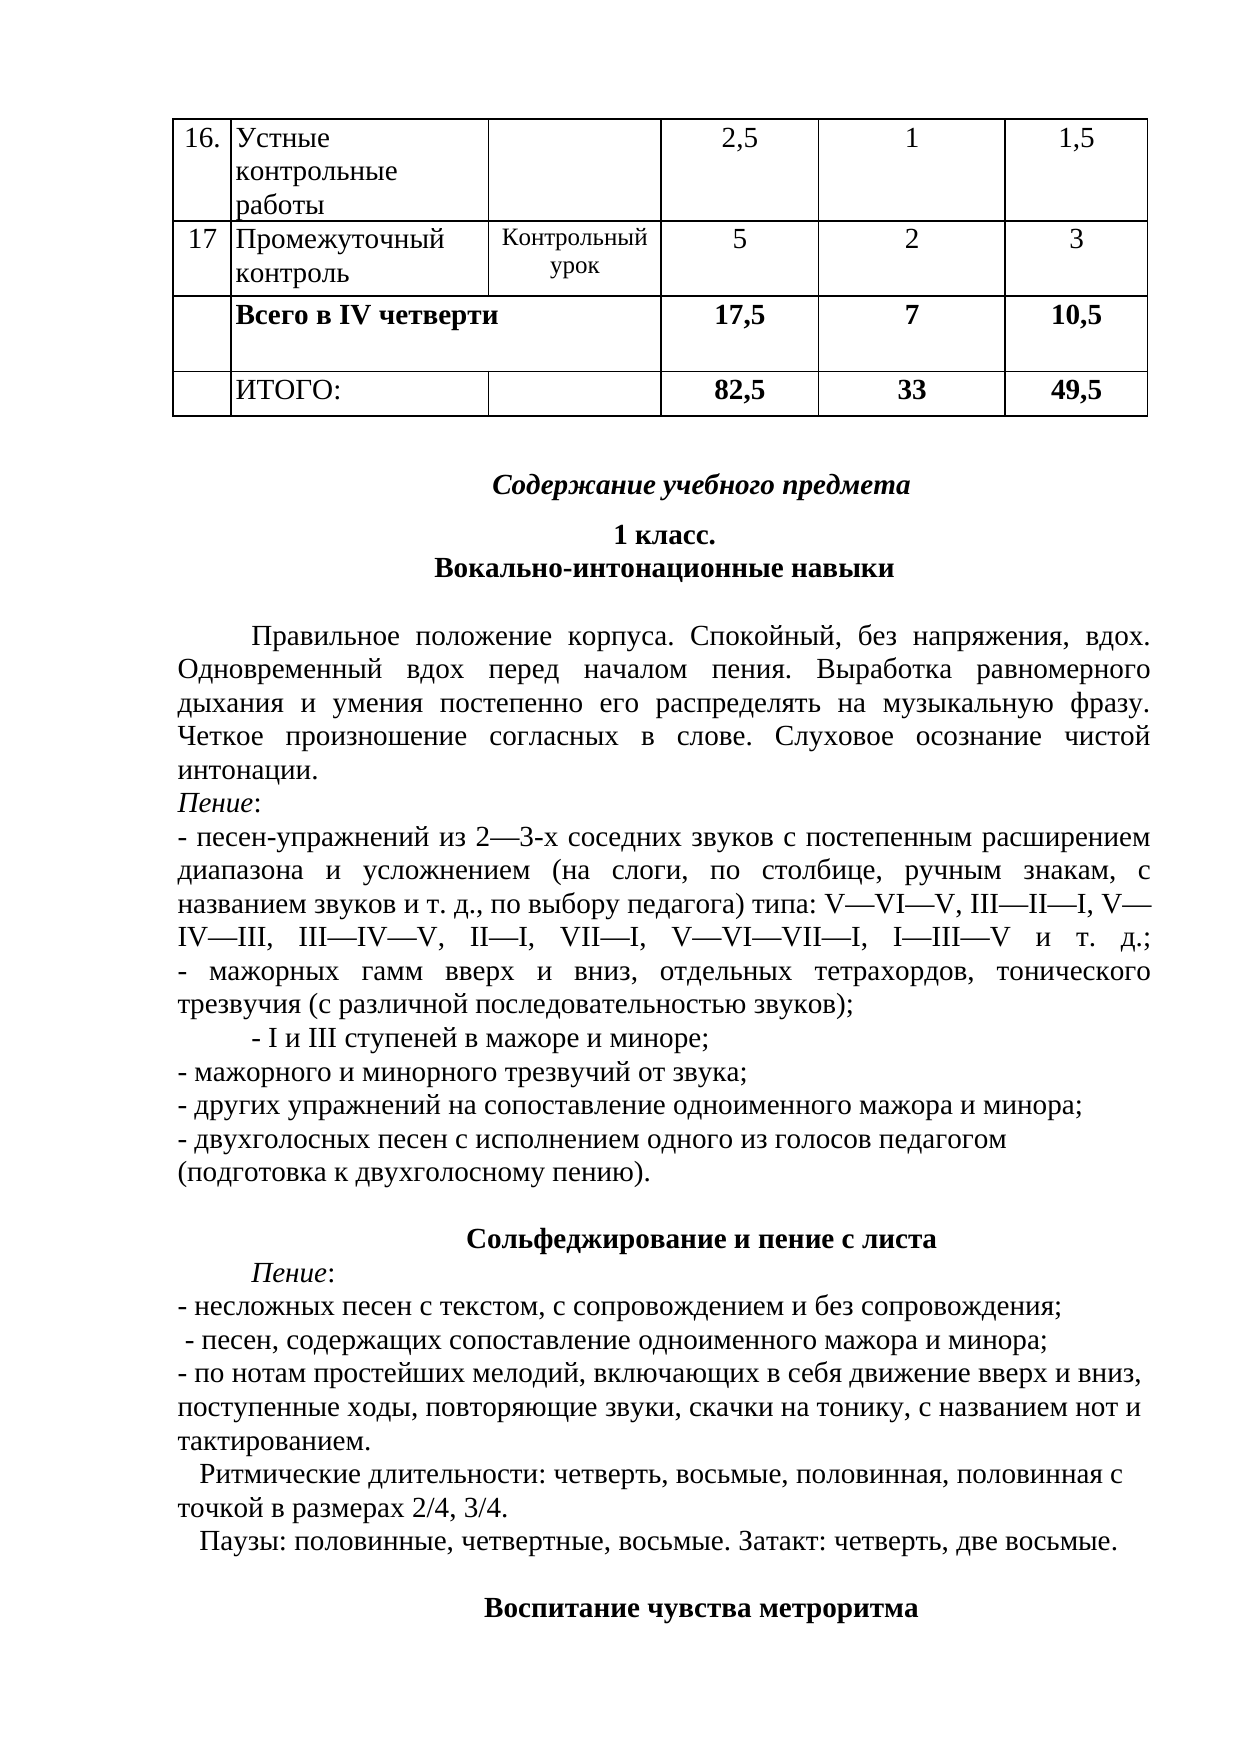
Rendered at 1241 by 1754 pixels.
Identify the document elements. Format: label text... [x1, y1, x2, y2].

table_cell ИТОГО: [232, 372, 488, 415]
text 1 класс. [177, 517, 1152, 551]
table_cell 2 [819, 222, 1004, 295]
table_cell 1,5 [1006, 120, 1147, 220]
table_cell 1 [819, 120, 1004, 220]
text - I и III ступеней в мажоре и миноре; - мажорного и минорного трезвучий от звука; - других упражнений на сопоставление одноименного мажора и минора; - двухголосных песен с исполнением одного из голосов педагогом (подготовка к двухголосному пению). [177, 1020, 1152, 1188]
table_cell Устные контрольные работы [232, 120, 488, 220]
table_cell [489, 372, 660, 415]
text Содержание учебного предмета [177, 467, 1152, 500]
text Вокально-интонационные навыки [177, 551, 1152, 584]
table_cell 3 [1006, 222, 1147, 295]
table_cell 49,5 [1006, 372, 1147, 415]
table_cell 2,5 [662, 120, 818, 220]
table_cell Всего в IV четверти [232, 297, 660, 371]
table_cell 33 [819, 372, 1004, 415]
text Воспитание чувства метроритма [177, 1590, 1152, 1624]
table_cell 82,5 [662, 372, 818, 415]
table_cell [489, 120, 660, 220]
table_cell 7 [819, 297, 1004, 371]
table_cell 5 [662, 222, 818, 295]
table_cell [174, 372, 230, 415]
table_cell 17 [174, 222, 230, 295]
table_cell Контрольный урок [489, 222, 660, 295]
table_cell [174, 297, 230, 371]
table_cell Промежуточный контроль [232, 222, 488, 295]
text Правильное положение корпуса. Спокойный, без напряжения, вдох. Одновременный вдох перед началом пения. Выработка равномерного дыхания и умения постепенно его распределять на музыкальную фразу. Четкое произношение согласных в слове. Слуховое осознание чистой интонации. Пение: - песен-упражнений из 2—3-х соседних звуков с постепенным расширением диапазона и усложнением (на слоги, по столбице, ручным знакам, с названием звуков и т. д., по выбору педагога) типа: V—VI—V, III—II—I, V—IV—III, III—IV—V, II—I, VII—I, V—VI—VII—I, I—III—V и т. д.; - мажорных гамм вверх и вниз, отдельных тетрахордов, тонического трезвучия (с различной последовательностью звуков); [177, 618, 1152, 1020]
table_cell 10,5 [1006, 297, 1147, 371]
table_cell 17,5 [662, 297, 818, 371]
text Сольфеджирование и пение с листа [177, 1221, 1152, 1255]
text Пение: - несложных песен с текстом, с сопровождением и без сопровождения; - песен, содержащих сопоставление одноименного мажора и минора; - по нотам простейших мелодий, включающих в себя движение вверх и вниз, поступенные ходы, повторяющие звуки, скачки на тонику, с названием нот и тактированием. Ритмические длительности: четверть, восьмые, половинная, половинная с точкой в размерах 2/4, 3/4. Паузы: половинные, четвертные, восьмые. Затакт: четверть, две восьмые. [177, 1255, 1152, 1557]
table_cell 16. [174, 120, 230, 220]
